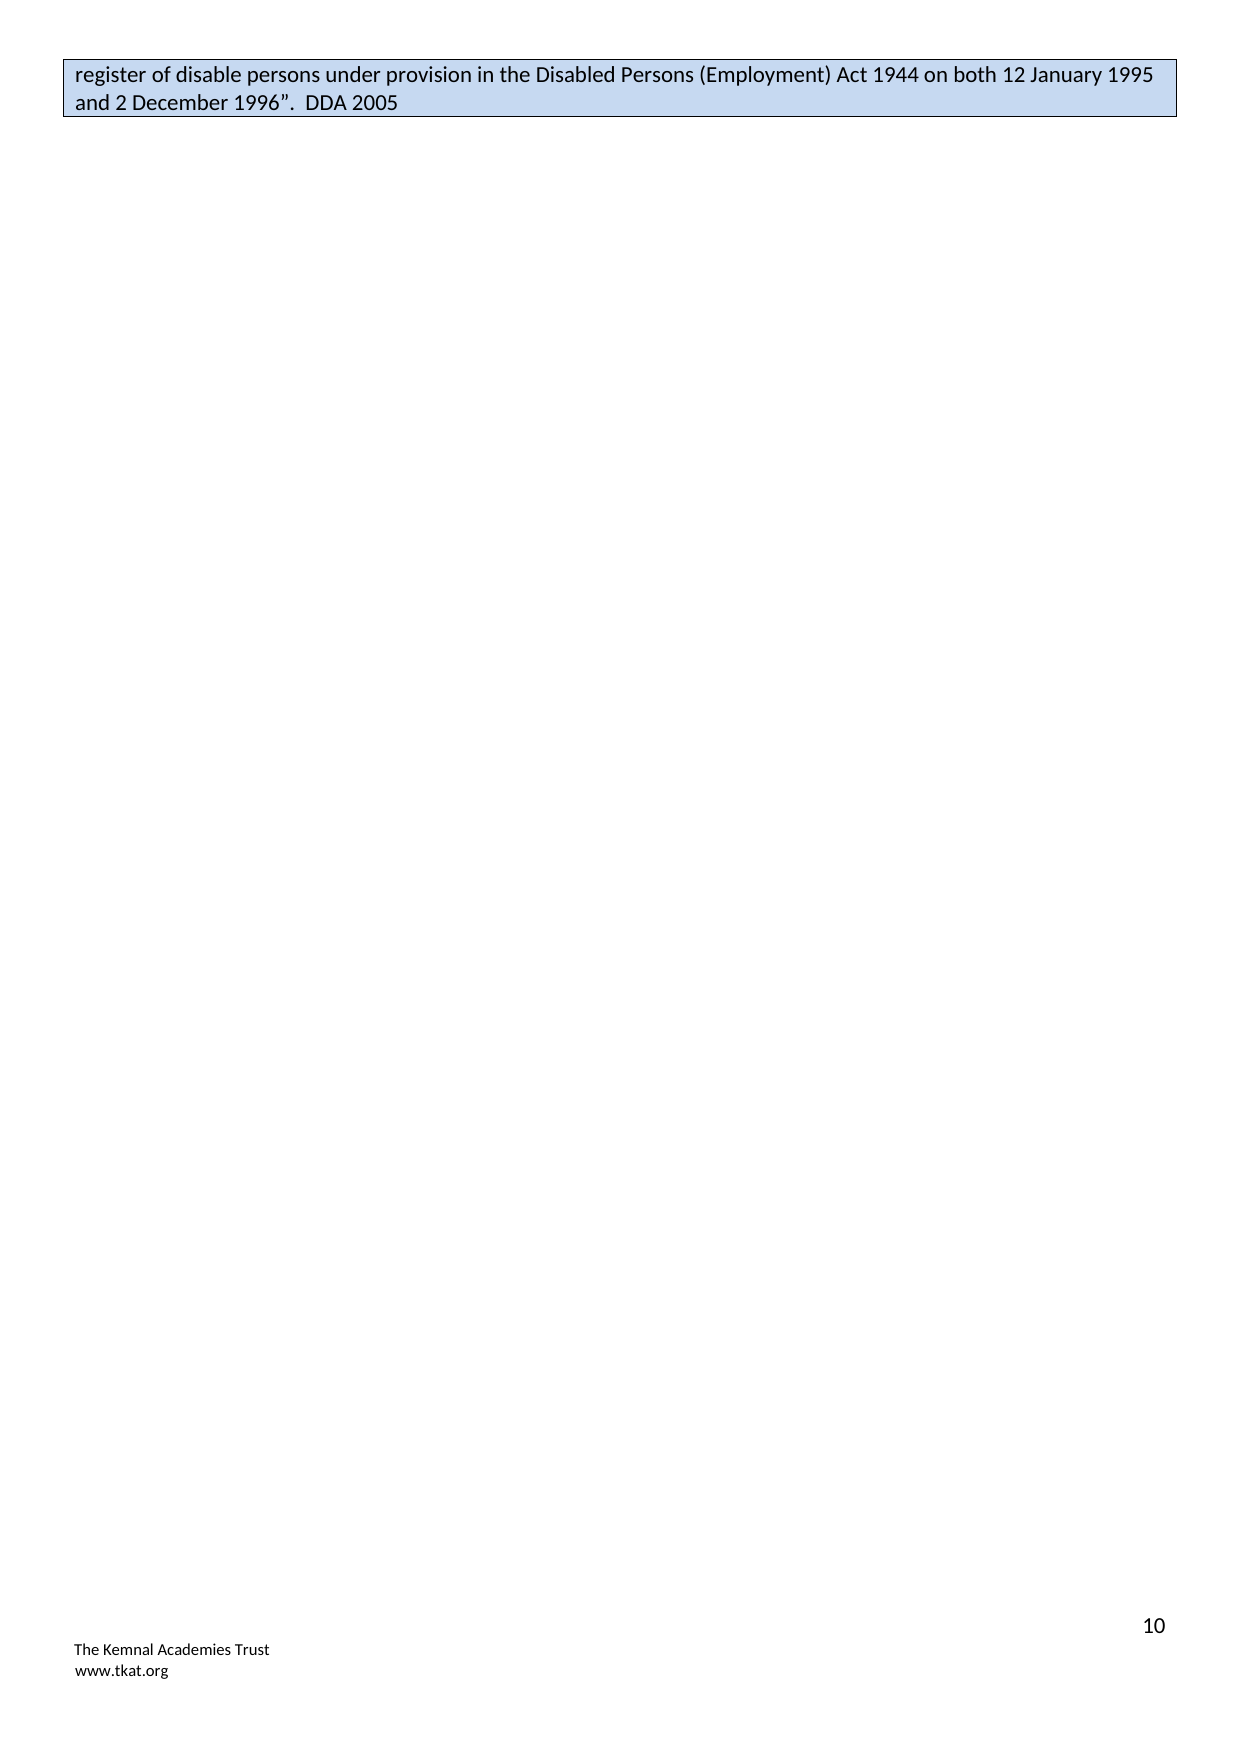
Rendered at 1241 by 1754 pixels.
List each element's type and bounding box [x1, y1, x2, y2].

table_cell [64, 60, 1176, 116]
